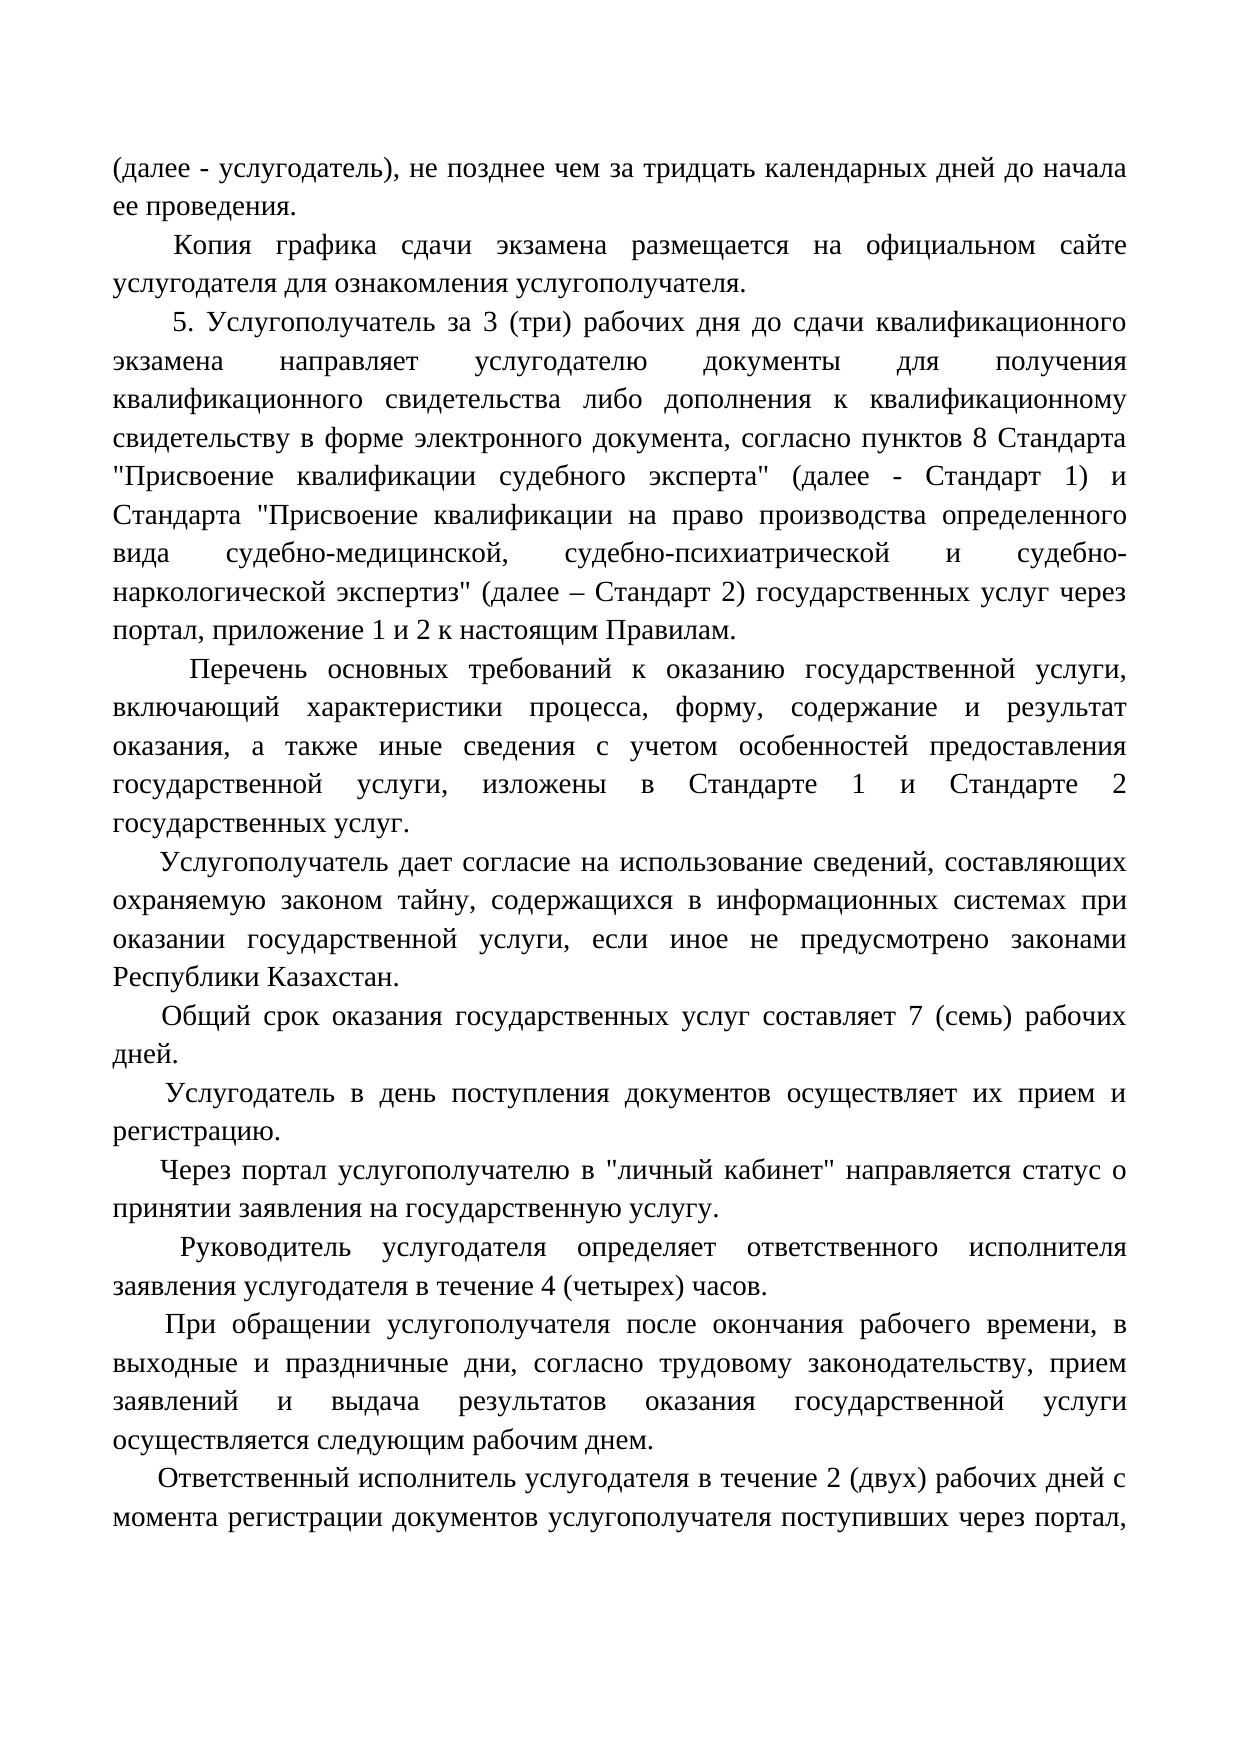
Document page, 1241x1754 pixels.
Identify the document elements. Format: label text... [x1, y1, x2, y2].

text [112, 150, 1128, 222]
text Перечень основных требований к оказанию государственной услуги, включающий характеристики процесса, форму, содержание и результат оказания, а также иные сведения с учетом особенностей предоставления государственной услуги, изложены в Стандарте 1 и Стандарте 2 государственных услуг. [112, 651, 1128, 839]
text Услугополучатель дает согласие на использование сведений, составляющих охраняемую законом тайну, содержащихся в информационных системах при оказании государственной услуги, если иное не предусмотрено законами Республики Казахстан. [112, 844, 1128, 993]
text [112, 1460, 1128, 1532]
text Услугодатель в день поступления документов осуществляет их прием и регистрацию. [112, 1075, 1128, 1147]
text 5. Услугополучатель за 3 (три) рабочих дня до сдачи квалификационного экзамена направляет услугодателю документы для получения квалификационного свидетельства либо дополнения к квалификационному свидетельству в форме электронного документа, согласно пунктов 8 Стандарта "Присвоение квалификации судебного эксперта" (далее - Стандарт 1) и Стандарта "Присвоение квалификации на право производства определенного вида судебно-медицинской, судебно-психиатрической и судебно-наркологической экспертиз" (далее – Стандарт 2) государственных услуг через портал, приложение 1 и 2 к настоящим Правилам. [112, 304, 1128, 646]
text Копия графика сдачи экзамена размещается на официальном сайте услугодателя для ознакомления услугополучателя. [112, 227, 1128, 299]
text Общий срок оказания государственных услуг составляет 7 (семь) рабочих дней. [112, 998, 1128, 1070]
text Через портал услугополучателю в "личный кабинет" направляется статус о принятии заявления на государственную услугу. [112, 1152, 1128, 1224]
text Руководитель услугодателя определяет ответственного исполнителя заявления услугодателя в течение 4 (четырех) часов. [112, 1229, 1128, 1301]
text При обращении услугополучателя после окончания рабочего времени, в выходные и праздничные дни, согласно трудовому законодательству, прием заявлений и выдача результатов оказания государственной услуги осуществляется следующим рабочим днем. [112, 1306, 1128, 1455]
